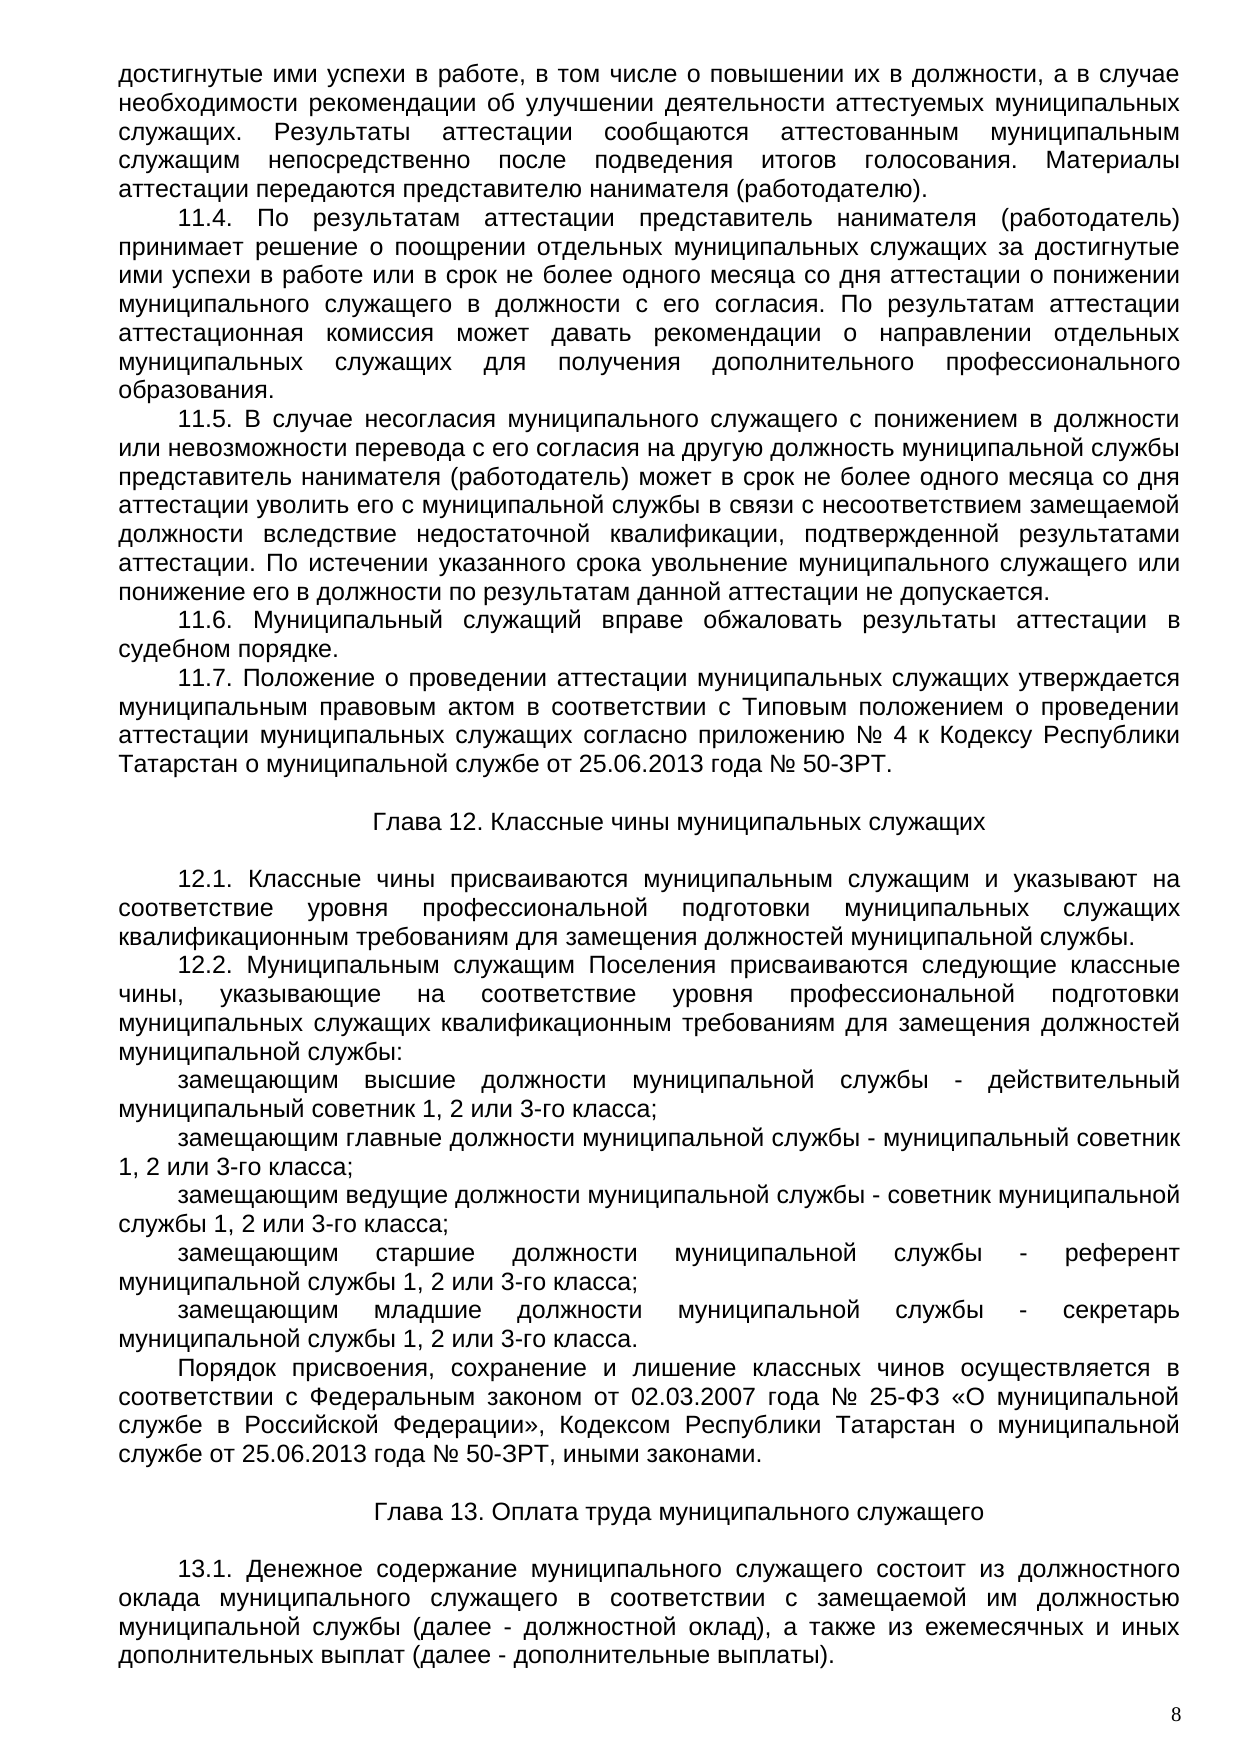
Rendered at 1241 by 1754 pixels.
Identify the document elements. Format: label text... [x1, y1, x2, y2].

text Глава 13. Оплата труда муниципального служащего [118, 1497, 1181, 1525]
text замещающим старшие должности муниципальной службы - референт муниципальной службы 1, 2 или 3-го класса; [118, 1238, 1181, 1295]
text замещающим главные должности муниципальной службы - муниципальный советник 1, 2 или 3-го класса; [118, 1123, 1181, 1180]
text замещающим ведущие должности муниципальной службы - советник муниципальной службы 1, 2 или 3-го класса; [118, 1180, 1181, 1238]
text 12.2. Муниципальным служащим Поселения присваиваются следующие классные чины, указывающие на соответствие уровня профессиональной подготовки муниципальных служащих квалификационным требованиям для замещения должностей муниципальной службы: [118, 950, 1181, 1065]
text замещающим высшие должности муниципальной службы - действительный муниципальный советник 1, 2 или 3-го класса; [118, 1065, 1181, 1123]
text 13.1. Денежное содержание муниципального служащего состоит из должностного оклада муниципального служащего в соответствии с замещаемой им должностью муниципальной службы (далее - должностной оклад), а также из ежемесячных и иных дополнительных выплат (далее - дополнительные выплаты). [118, 1554, 1181, 1669]
text Порядок присвоения, сохранение и лишение классных чинов осуществляется в соответствии с Федеральным законом от 02.03.2007 года № 25-ФЗ «О муниципальной службе в Российской Федерации», Кодексом Республики Татарстан о муниципальной службе от 25.06.2013 года № 50-ЗРТ, иными законами. [118, 1353, 1181, 1468]
text 11.7. Положение о проведении аттестации муниципальных служащих утверждается муниципальным правовым актом в соответствии с Типовым положением о проведении аттестации муниципальных служащих согласно приложению № 4 к Кодексу Республики Татарстан о муниципальной службе от 25.06.2013 года № 50-ЗРТ. [118, 663, 1181, 778]
text 12.1. Классные чины присваиваются муниципальным служащим и указывают на соответствие уровня профессиональной подготовки муниципальных служащих квалификационным требованиям для замещения должностей муниципальной службы. [118, 864, 1181, 950]
text 11.5. В случае несогласия муниципального служащего с понижением в должности или невозможности перевода с его согласия на другую должность муниципальной службы представитель нанимателя (работодатель) может в срок не более одного месяца со дня аттестации уволить его с муниципальной службы в связи с несоответствием замещаемой должности вследствие недостаточной квалификации, подтвержденной результатами аттестации. По истечении указанного срока увольнение муниципального служащего или понижение его в должности по результатам данной аттестации не допускается. [118, 404, 1181, 605]
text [118, 59, 1181, 203]
text 11.4. По результатам аттестации представитель нанимателя (работодатель) принимает решение о поощрении отдельных муниципальных служащих за достигнутые ими успехи в работе или в срок не более одного месяца со дня аттестации о понижении муниципального служащего в должности с его согласия. По результатам аттестации аттестационная комиссия может давать рекомендации о направлении отдельных муниципальных служащих для получения дополнительного профессионального образования. [118, 203, 1181, 404]
text замещающим младшие должности муниципальной службы - секретарь муниципальной службы 1, 2 или 3-го класса. [118, 1295, 1181, 1353]
text 11.6. Муниципальный служащий вправе обжаловать результаты аттестации в судебном порядке. [118, 605, 1181, 663]
text Глава 12. Классные чины муниципальных служащих [118, 807, 1181, 835]
